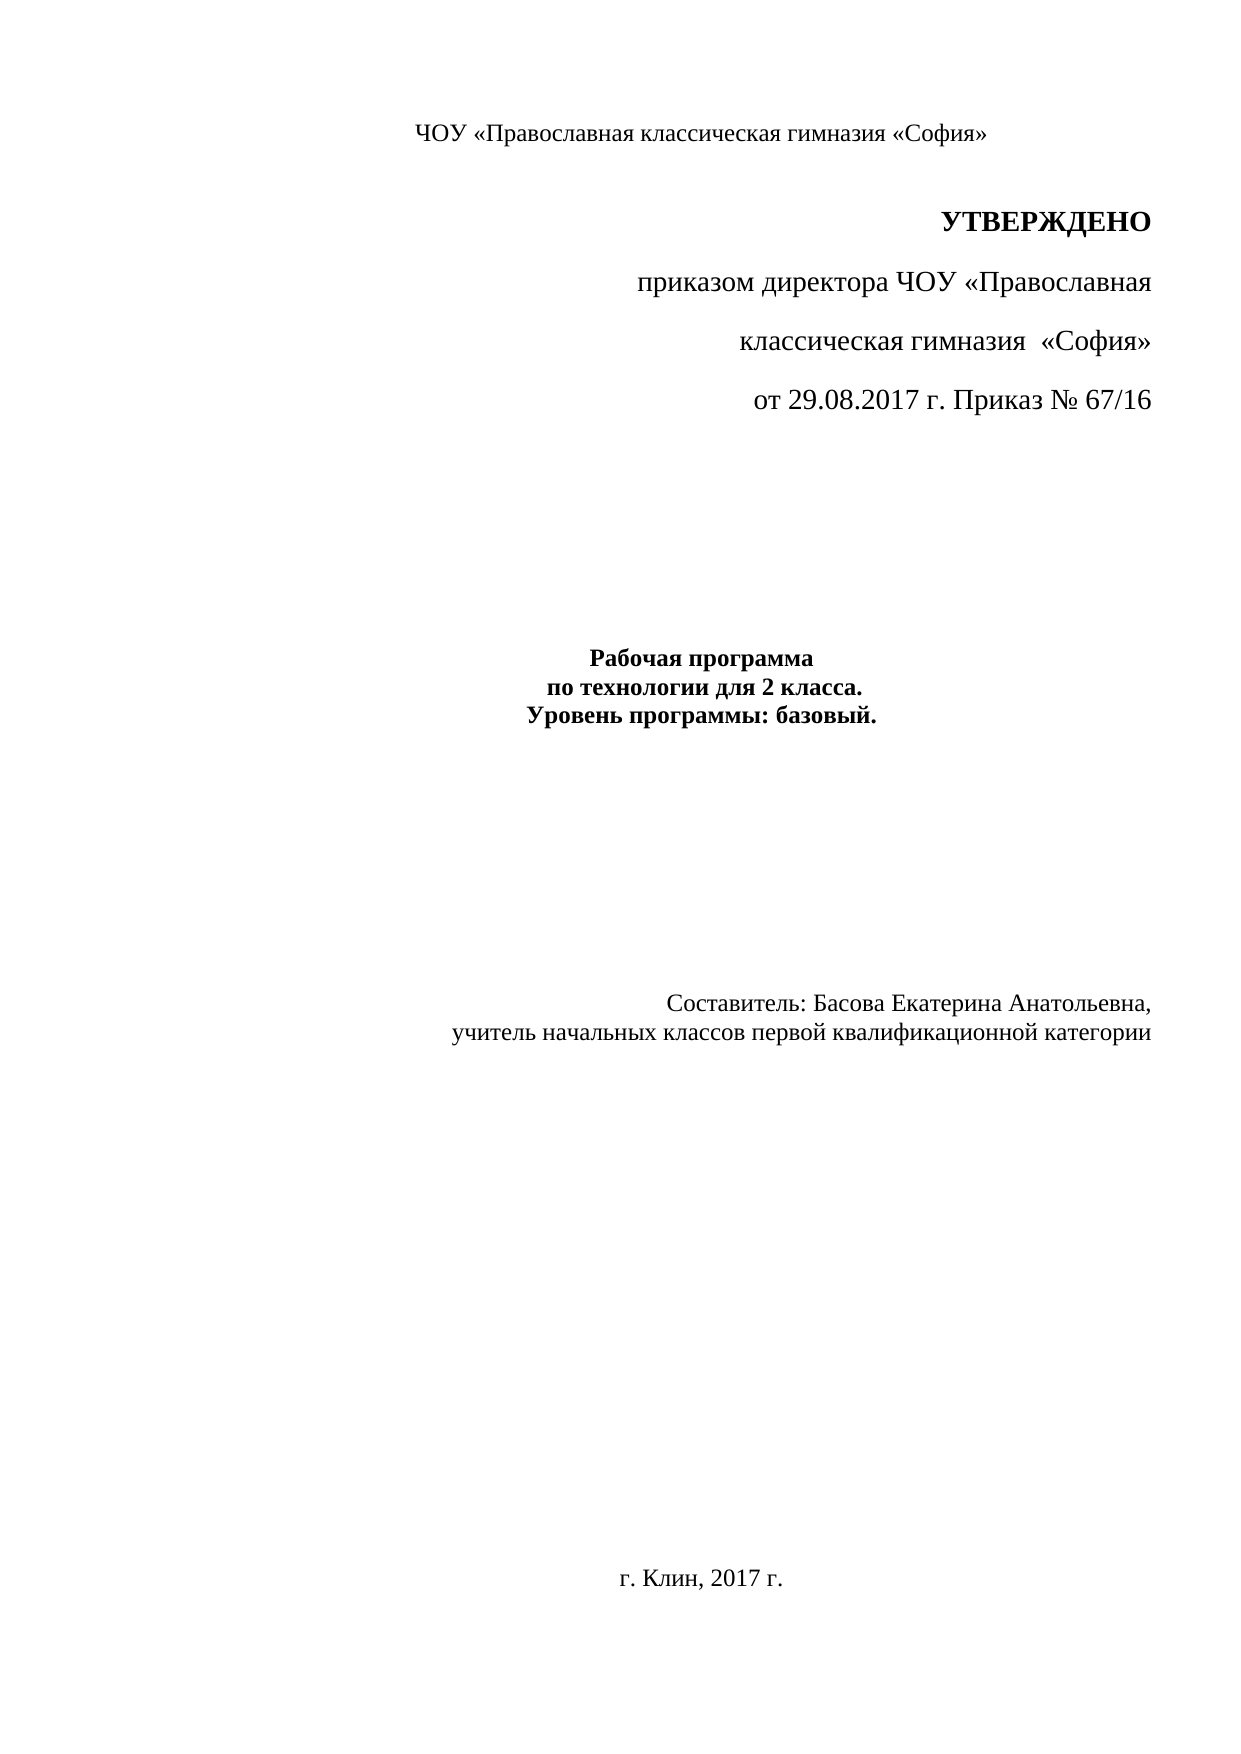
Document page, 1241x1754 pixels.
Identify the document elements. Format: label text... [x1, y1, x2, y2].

text по технологии для 2 класса. [177, 672, 1152, 701]
text от 29.08.2017 г. Приказ № 67/16 [177, 382, 1152, 416]
text г. Клин, 2017 г. [177, 1563, 1152, 1592]
text учитель начальных классов первой квалификационной категории [177, 1017, 1152, 1046]
text Уровень программы: базовый. [177, 701, 1152, 729]
text Рабочая программа [177, 643, 1152, 672]
text приказом директора ЧОУ «Православная [177, 264, 1152, 297]
text Составитель: Басова Екатерина Анатольевна, [177, 988, 1152, 1017]
text ЧОУ «Православная классическая гимназия «София» [177, 118, 1152, 147]
text классическая гимназия «София» [177, 323, 1152, 357]
text УТВЕРЖДЕНО [177, 204, 1152, 238]
